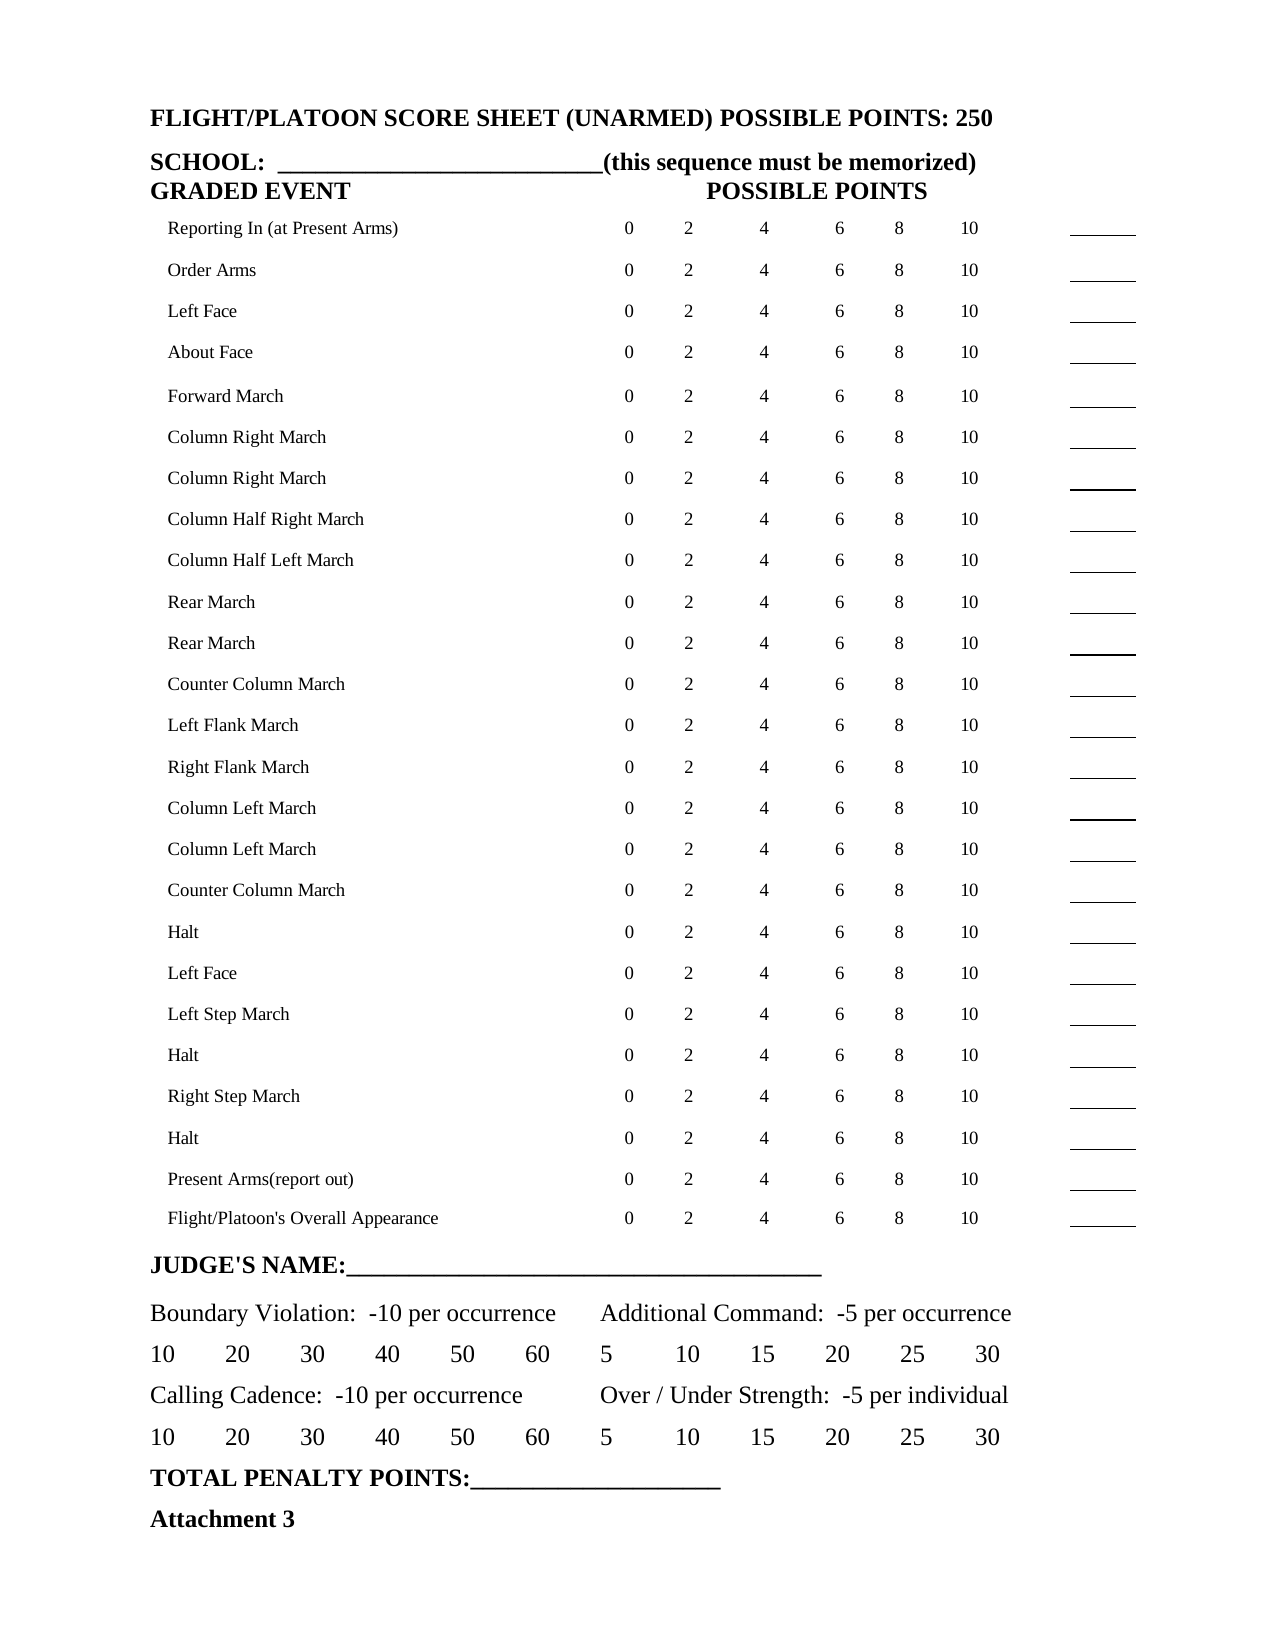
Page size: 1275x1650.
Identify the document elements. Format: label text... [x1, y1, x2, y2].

table_cell 8 [870, 373, 932, 415]
table_cell 0 [512, 1116, 659, 1157]
table_cell 4 [726, 745, 802, 786]
table_cell 10 [933, 704, 1025, 745]
table_cell About Face [162, 331, 512, 373]
table_cell 0 [512, 621, 659, 663]
table_cell 0 [512, 1075, 659, 1116]
table_cell [1025, 1075, 1141, 1116]
table_cell Left Flank March [162, 704, 512, 745]
table_cell 8 [870, 331, 932, 373]
table_cell 0 [512, 869, 659, 910]
table_cell 2 [659, 580, 726, 621]
table_cell 6 [802, 1199, 869, 1229]
table_cell Halt [162, 910, 512, 951]
table_cell 8 [870, 1075, 932, 1116]
table_cell 8 [870, 663, 932, 704]
table_cell [1025, 373, 1141, 415]
table_cell 4 [726, 1075, 802, 1116]
text Calling Cadence: -10 per occurrence Over / Under Strength: -5 per individual [150, 1380, 1125, 1409]
table_cell [1025, 869, 1141, 910]
table_cell 0 [512, 704, 659, 745]
table_cell 6 [802, 869, 869, 910]
table_header Reporting In (at Present Arms) [162, 218, 512, 248]
table_cell [1025, 580, 1141, 621]
table_cell 4 [726, 248, 802, 289]
table_cell 8 [870, 786, 932, 828]
table_cell Counter Column March [162, 869, 512, 910]
table_cell Column Half Left March [162, 539, 512, 580]
table_cell 4 [726, 869, 802, 910]
table_cell [1025, 745, 1141, 786]
table_cell Column Half Right March [162, 498, 512, 539]
table_cell 2 [659, 289, 726, 331]
text 10 20 30 40 50 60 5 10 15 20 25 30 [150, 1422, 1125, 1450]
table_cell 2 [659, 828, 726, 869]
table_cell 4 [726, 1034, 802, 1075]
table_cell 6 [802, 248, 869, 289]
table_cell 8 [870, 539, 932, 580]
table_cell 0 [512, 248, 659, 289]
table_cell 2 [659, 415, 726, 456]
table_cell [1025, 828, 1141, 869]
table_cell 2 [659, 993, 726, 1034]
table_cell 10 [933, 828, 1025, 869]
table_cell 10 [933, 248, 1025, 289]
table_cell 0 [512, 373, 659, 415]
table_cell Left Face [162, 289, 512, 331]
table_cell 10 [933, 621, 1025, 663]
table_cell 6 [802, 580, 869, 621]
table_cell 10 [933, 456, 1025, 498]
table_cell Halt [162, 1034, 512, 1075]
table_cell 6 [802, 415, 869, 456]
table_cell [1025, 456, 1141, 498]
text FLIGHT/PLATOON SCORE SHEET (UNARMED) POSSIBLE POINTS: 250 [150, 103, 1020, 132]
table_cell 2 [659, 1075, 726, 1116]
table_cell 2 [659, 704, 726, 745]
table_cell 4 [726, 498, 802, 539]
table_header 4 [726, 218, 802, 248]
table_cell 10 [933, 1034, 1025, 1075]
table_cell 0 [512, 663, 659, 704]
table_header 6 [802, 218, 869, 248]
table_cell 6 [802, 1034, 869, 1075]
table_cell 10 [933, 786, 1025, 828]
table_cell 10 [933, 1199, 1025, 1229]
table_cell Right Flank March [162, 745, 512, 786]
table_cell 6 [802, 745, 869, 786]
table_header 0 [512, 218, 659, 248]
table_cell 4 [726, 331, 802, 373]
text SCHOOL: __________________________ (this sequence must be memorized) [150, 147, 1125, 176]
table_header 10 [933, 218, 1025, 248]
table_cell 10 [933, 910, 1025, 951]
table_cell 8 [870, 951, 932, 992]
table_cell 6 [802, 456, 869, 498]
table_cell 2 [659, 951, 726, 992]
table_cell 6 [802, 786, 869, 828]
table_cell 10 [933, 993, 1025, 1034]
table_cell 0 [512, 993, 659, 1034]
table_header 2 [659, 218, 726, 248]
table_cell 4 [726, 951, 802, 992]
text TOTAL PENALTY POINTS:____________________ [150, 1463, 1020, 1492]
table_cell Column Right March [162, 456, 512, 498]
table_cell 2 [659, 373, 726, 415]
table_cell Left Step March [162, 993, 512, 1034]
table_cell [1025, 498, 1141, 539]
table_cell [1025, 663, 1141, 704]
table_cell 2 [659, 621, 726, 663]
table_cell 2 [659, 869, 726, 910]
table_cell 2 [659, 498, 726, 539]
table_cell 2 [659, 745, 726, 786]
table_cell 6 [802, 331, 869, 373]
table_cell 2 [659, 1158, 726, 1199]
table_cell 4 [726, 663, 802, 704]
table_cell 8 [870, 910, 932, 951]
text JUDGE'S NAME:______________________________________ [150, 1250, 1125, 1279]
table_cell 8 [870, 289, 932, 331]
table_cell Forward March [162, 373, 512, 415]
table_cell 8 [870, 498, 932, 539]
text Boundary Violation: -10 per occurrence Additional Command: -5 per occurrence [150, 1298, 1125, 1327]
table_cell 8 [870, 1199, 932, 1229]
table_cell 6 [802, 951, 869, 992]
table_cell Column Left March [162, 828, 512, 869]
table_cell 8 [870, 1034, 932, 1075]
table_cell 0 [512, 456, 659, 498]
table_cell [1025, 1158, 1141, 1199]
table_cell 6 [802, 1116, 869, 1157]
table_cell 10 [933, 498, 1025, 539]
table_cell 4 [726, 910, 802, 951]
table_cell 10 [933, 415, 1025, 456]
table_cell [1025, 1034, 1141, 1075]
table_cell 8 [870, 1116, 932, 1157]
table_cell 0 [512, 331, 659, 373]
table_cell [1025, 289, 1141, 331]
table_cell 4 [726, 621, 802, 663]
table_cell 0 [512, 786, 659, 828]
text GRADED EVENT POSSIBLE POINTS [150, 176, 1125, 205]
table_cell 8 [870, 704, 932, 745]
table_cell Rear March [162, 580, 512, 621]
table_cell 4 [726, 828, 802, 869]
table_cell 8 [870, 621, 932, 663]
table_cell 6 [802, 1158, 869, 1199]
table_cell Left Face [162, 951, 512, 992]
table_cell [1025, 539, 1141, 580]
table_cell 8 [870, 248, 932, 289]
table_cell 8 [870, 828, 932, 869]
table_cell [1025, 951, 1141, 992]
table_cell 4 [726, 456, 802, 498]
table_cell Column Left March [162, 786, 512, 828]
table_header [1025, 218, 1141, 248]
table_cell 2 [659, 1116, 726, 1157]
table_cell 4 [726, 993, 802, 1034]
table_cell 4 [726, 1199, 802, 1229]
table_cell [1025, 1199, 1141, 1229]
table_cell 6 [802, 828, 869, 869]
table_cell 2 [659, 331, 726, 373]
table_cell [1025, 1116, 1141, 1157]
text Attachment 3 [150, 1504, 1020, 1533]
table_cell [1025, 910, 1141, 951]
table_cell 8 [870, 1158, 932, 1199]
table_cell 0 [512, 1199, 659, 1229]
table_cell 4 [726, 580, 802, 621]
table_cell 10 [933, 663, 1025, 704]
table_cell 0 [512, 951, 659, 992]
table_cell 8 [870, 993, 932, 1034]
table_cell 8 [870, 869, 932, 910]
table_cell 6 [802, 993, 869, 1034]
table_cell 4 [726, 1116, 802, 1157]
table_cell 6 [802, 663, 869, 704]
table_cell [1025, 248, 1141, 289]
table_cell [1025, 704, 1141, 745]
table_cell [1025, 993, 1141, 1034]
table_cell 2 [659, 663, 726, 704]
table_cell 0 [512, 580, 659, 621]
table_cell 4 [726, 786, 802, 828]
table_cell 0 [512, 1034, 659, 1075]
table_cell 10 [933, 331, 1025, 373]
table_cell 10 [933, 1075, 1025, 1116]
table_cell 2 [659, 248, 726, 289]
table_cell 6 [802, 373, 869, 415]
table_cell 4 [726, 373, 802, 415]
table_cell 8 [870, 415, 932, 456]
table_cell 0 [512, 415, 659, 456]
table_cell Halt [162, 1116, 512, 1157]
table_cell [1025, 621, 1141, 663]
table_cell 0 [512, 289, 659, 331]
table_cell [1025, 415, 1141, 456]
table_cell 10 [933, 1116, 1025, 1157]
text 10 20 30 40 50 60 5 10 15 20 25 30 [150, 1339, 1125, 1368]
table_cell [1025, 331, 1141, 373]
table_cell 4 [726, 1158, 802, 1199]
table_cell 4 [726, 415, 802, 456]
table_cell 0 [512, 745, 659, 786]
table_cell 8 [870, 580, 932, 621]
table_cell Rear March [162, 621, 512, 663]
table_cell 10 [933, 539, 1025, 580]
table_cell 6 [802, 498, 869, 539]
table_cell 6 [802, 289, 869, 331]
table_cell 6 [802, 910, 869, 951]
table_cell 10 [933, 580, 1025, 621]
table_cell Right Step March [162, 1075, 512, 1116]
table_cell 2 [659, 910, 726, 951]
table_header 8 [870, 218, 932, 248]
table_cell 10 [933, 373, 1025, 415]
table_cell 10 [933, 745, 1025, 786]
table_cell 10 [933, 289, 1025, 331]
table_cell 0 [512, 498, 659, 539]
table_cell 2 [659, 1199, 726, 1229]
table_cell 4 [726, 539, 802, 580]
table_cell 4 [726, 289, 802, 331]
table_cell Counter Column March [162, 663, 512, 704]
table_cell 0 [512, 1158, 659, 1199]
table_cell 2 [659, 786, 726, 828]
table_cell 10 [933, 1158, 1025, 1199]
table_cell 0 [512, 828, 659, 869]
table_cell 4 [726, 704, 802, 745]
table_cell 2 [659, 539, 726, 580]
table_cell Present Arms(report out) [162, 1158, 512, 1199]
table_cell Order Arms [162, 248, 512, 289]
table_cell 8 [870, 456, 932, 498]
table_cell 0 [512, 539, 659, 580]
table_cell Flight/Platoon's Overall Appearance [162, 1199, 512, 1229]
table_cell 0 [512, 910, 659, 951]
table_cell 6 [802, 704, 869, 745]
table_cell 6 [802, 539, 869, 580]
table_cell 10 [933, 869, 1025, 910]
table_cell 2 [659, 1034, 726, 1075]
table_cell 8 [870, 745, 932, 786]
table_cell 2 [659, 456, 726, 498]
table_cell 6 [802, 1075, 869, 1116]
table_cell 10 [933, 951, 1025, 992]
table_cell [1025, 786, 1141, 828]
table_cell 6 [802, 621, 869, 663]
table_cell Column Right March [162, 415, 512, 456]
